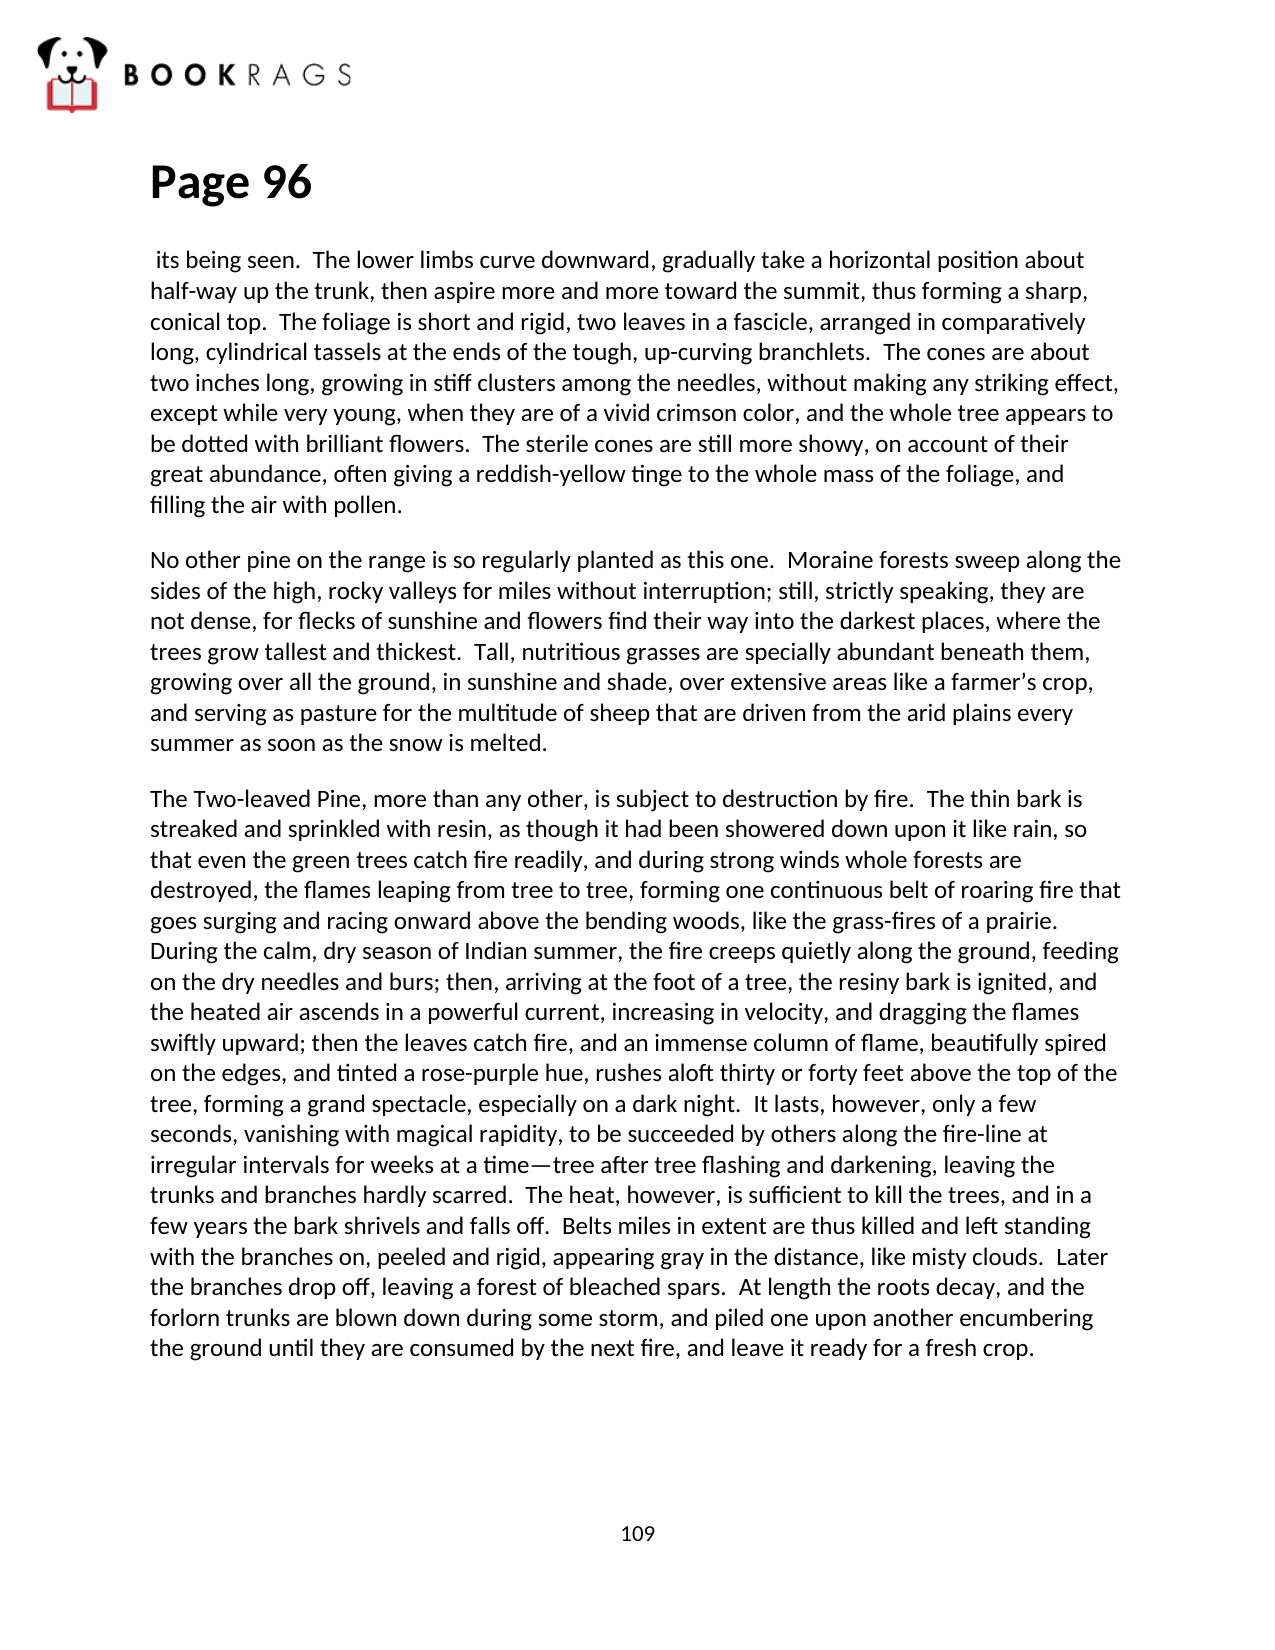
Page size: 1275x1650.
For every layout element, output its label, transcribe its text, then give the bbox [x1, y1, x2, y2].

text The Two-leaved Pine, more than any other, is subject to destruction by fire. The thin bark is streaked and sprinkled with resin, as though it had been showered down upon it like rain, so that even the green trees catch fire readily, and during strong winds whole forests are destroyed, the flames leaping from tree to tree, forming one continuous belt of roaring fire that goes surging and racing onward above the bending woods, like the grass-fires of a prairie. During the calm, dry season of Indian summer, the fire creeps quietly along the ground, feeding on the dry needles and burs; then, arriving at the foot of a tree, the resiny bark is ignited, and the heated air ascends in a powerful current, increasing in velocity, and dragging the flames swiftly upward; then the leaves catch fire, and an immense column of flame, beautifully spired on the edges, and tinted a rose-purple hue, rushes aloft thirty or forty feet above the top of the tree, forming a grand spectacle, especially on a dark night. It lasts, however, only a few seconds, vanishing with magical rapidity, to be succeeded by others along the fire-line at irregular intervals for weeks at a time—­tree after tree flashing and darkening, leaving the trunks and branches hardly scarred. The heat, however, is sufficient to kill the trees, and in a few years the bark shrivels and falls off. Belts miles in extent are thus killed and left standing with the branches on, peeled and rigid, appearing gray in the distance, like misty clouds. Later the branches drop off, leaving a forest of bleached spars. At length the roots decay, and the forlorn trunks are blown down during some storm, and piled one upon another encumbering the ground until they are consumed by the next fire, and leave it ready for a fresh crop. [150, 783, 1125, 1363]
text No other pine on the range is so regularly planted as this one. Moraine forests sweep along the sides of the high, rocky valleys for miles without interruption; still, strictly speaking, they are not dense, for flecks of sunshine and flowers find their way into the darkest places, where the trees grow tallest and thickest. Tall, nutritious grasses are specially abundant beneath them, growing over all the ground, in sunshine and shade, over extensive areas like a farmer’s crop, and serving as pasture for the multitude of sheep that are driven from the arid plains every summer as soon as the snow is melted. [150, 544, 1125, 758]
picture [37, 37, 351, 113]
text Page 96 [150, 150, 1125, 211]
text its being seen. The lower limbs curve downward, gradually take a horizontal position about half-way up the trunk, then aspire more and more toward the summit, thus forming a sharp, conical top. The foliage is short and rigid, two leaves in a fascicle, arranged in comparatively long, cylindrical tassels at the ends of the tough, up-curving branchlets. The cones are about two inches long, growing in stiff clusters among the needles, without making any striking effect, except while very young, when they are of a vivid crimson color, and the whole tree appears to be dotted with brilliant flowers. The sterile cones are still more showy, on account of their great abundance, often giving a reddish-yellow tinge to the whole mass of the foliage, and filling the air with pollen. [150, 244, 1125, 519]
